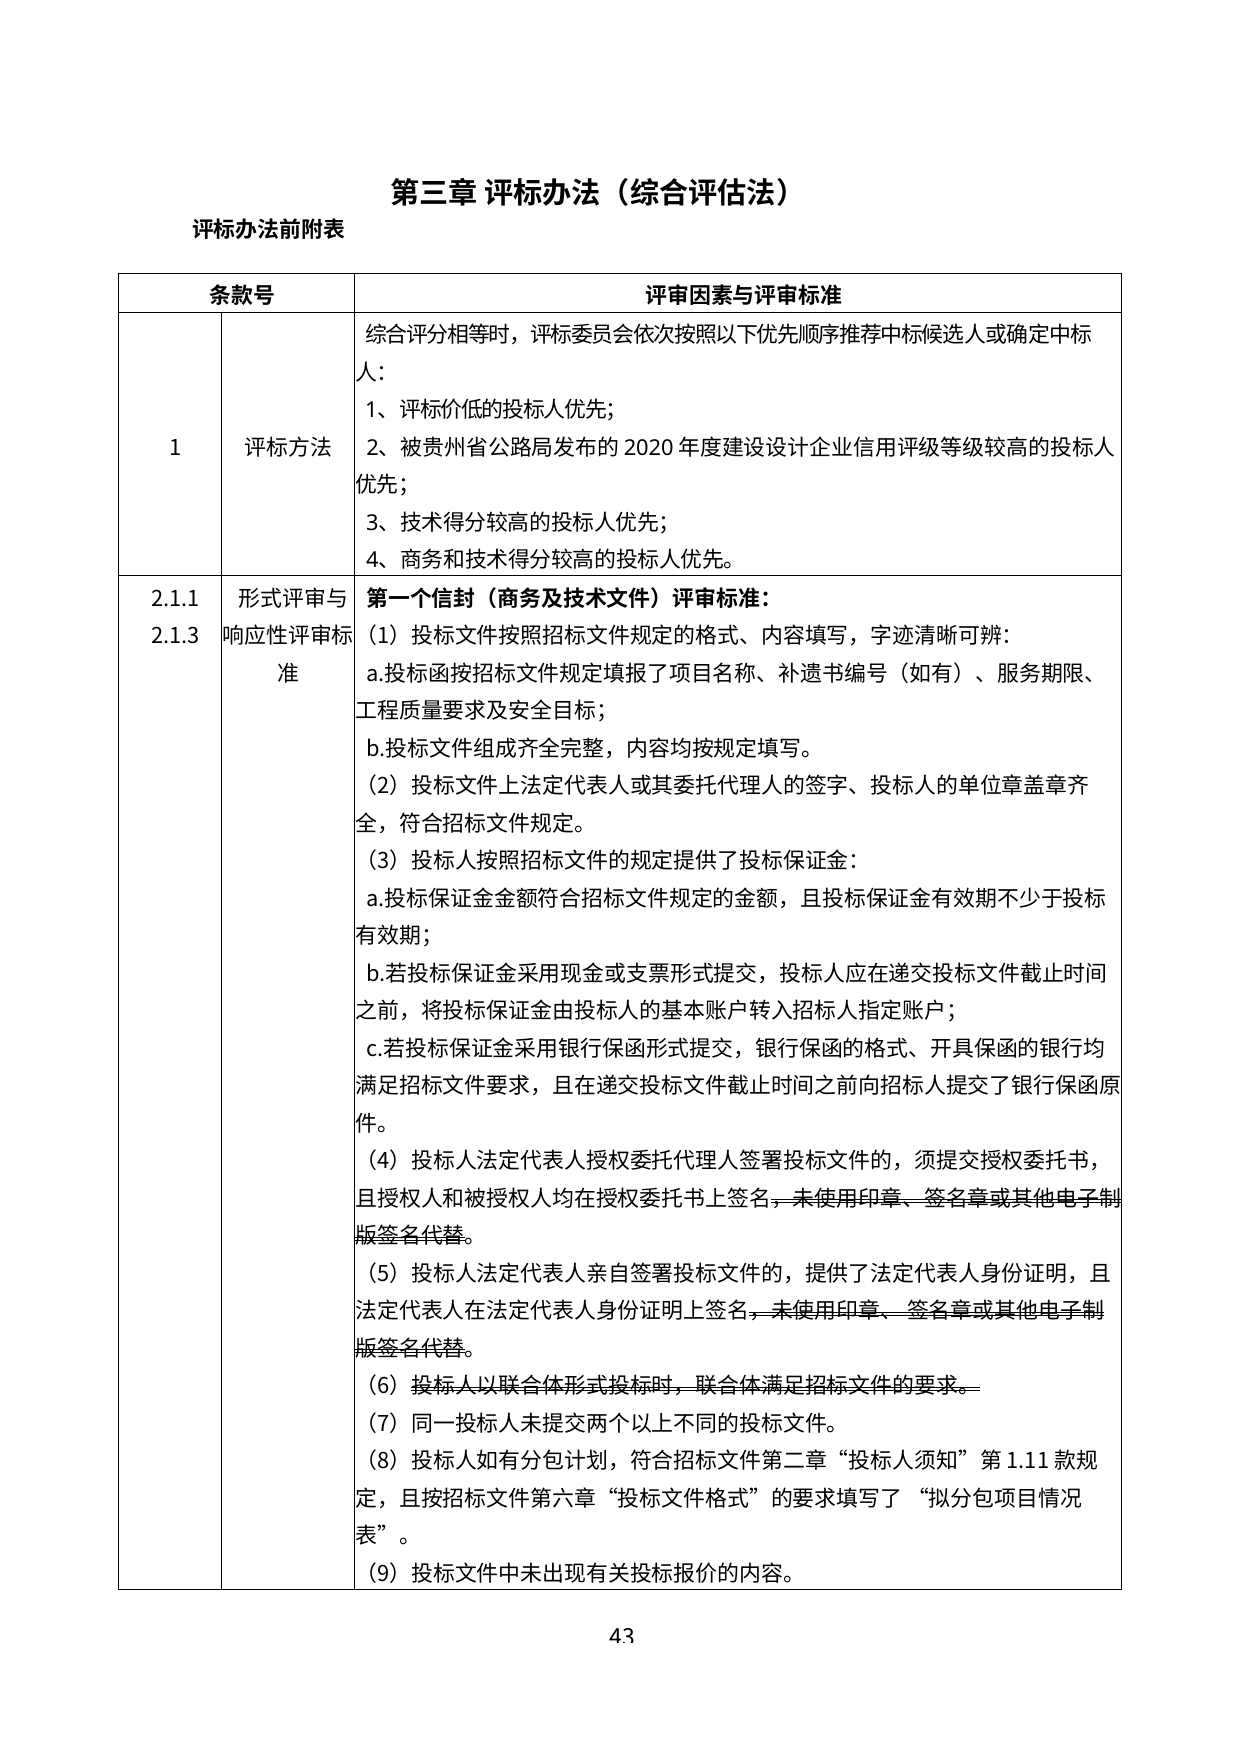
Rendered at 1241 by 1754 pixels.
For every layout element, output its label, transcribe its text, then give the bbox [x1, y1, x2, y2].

table_cell 2.1.1 2.1.3 [119, 576, 221, 1589]
table_cell 1 [119, 313, 221, 575]
table_cell 评标方法 [222, 313, 354, 575]
table_cell 形式评审与响应性评审标准 [222, 576, 354, 1589]
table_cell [355, 576, 1121, 1589]
text 评标办法前附表 [192, 212, 1093, 244]
table_header 条款号 [119, 274, 354, 312]
table_header 评审因素与评审标准 [355, 274, 1121, 312]
table_cell 综合评分相等时，评标委员会依次按照以下优先顺序推荐中标候选人或确定中标人： 1、评标价低的投标人优先； 2、被贵州省公路局发布的2020年度建设设计企业信用评级等级较高的投标人优先； 3、技术得分较高的投标人优先； 4、商务和技术得分较高的投标人优先。 [355, 313, 1121, 575]
subtitle 第三章 评标办法（综合评估法） [148, 170, 1047, 212]
